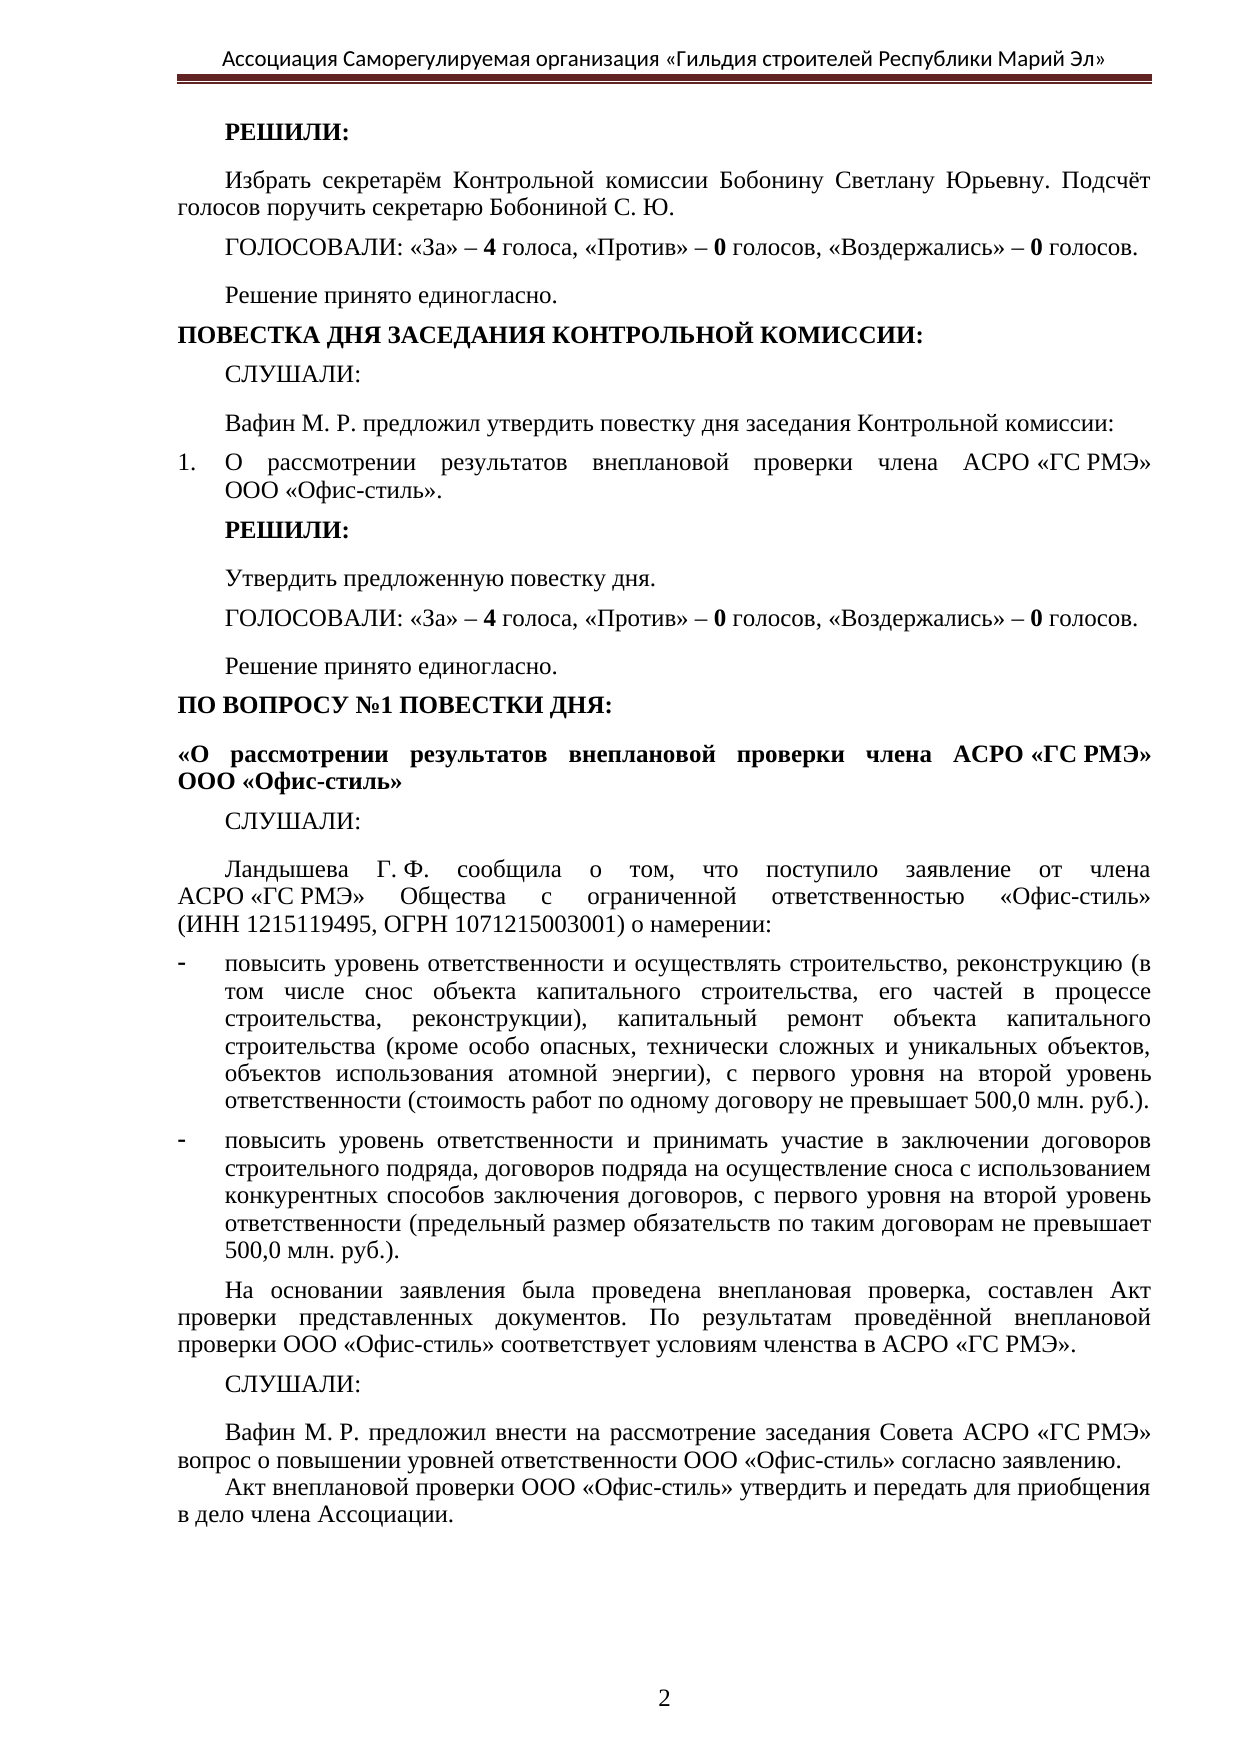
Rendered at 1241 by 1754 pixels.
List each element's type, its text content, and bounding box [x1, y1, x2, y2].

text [177, 1474, 1152, 1528]
text СЛУШАЛИ: [177, 1371, 1152, 1398]
text Ландышева Г. Ф. сообщила о том, что поступило заявление от члена АСРО «ГС РМЭ» Общества с ограниченной ответственностью «Офис-стиль» (ИНН 1215119495, ОГРН 1071215003001) о намерении: [177, 856, 1152, 938]
list повысить уровень ответственности и принимать участие в заключении договоров строительного подряда, договоров подряда на осуществление сноса с использованием конкурентных способов заключения договоров, с первого уровня на второй уровень ответственности (предельный размер обязательств по таким договорам не превышает 500,0 млн. руб.). [177, 1127, 1152, 1264]
text СЛУШАЛИ: [177, 807, 1152, 835]
text ГОЛОСОВАЛИ: «За» – 4 голоса, «Против» – 0 голосов, «Воздержались» – 0 голосов. [177, 233, 1152, 261]
text Решение принято единогласно. [177, 652, 1152, 679]
text РЕШИЛИ: [177, 516, 1152, 543]
text Решение принято единогласно. [177, 282, 1152, 309]
text ПО ВОПРОСУ №1 ПОВЕСТКИ ДНЯ: [177, 692, 1152, 719]
text СЛУШАЛИ: [177, 361, 1152, 388]
text Утвердить предложенную повестку дня. [177, 564, 1152, 592]
list повысить уровень ответственности и осуществлять строительство, реконструкцию (в том числе снос объекта капитального строительства, его частей в процессе строительства, реконструкции), капитальный ремонт объекта капитального строительства (кроме особо опасных, технически сложных и уникальных объектов, объектов использования атомной энергии), с первого уровня на второй уровень ответственности (стоимость работ по одному договору не превышает 500,0 млн. руб.). [177, 950, 1152, 1114]
text ПОВЕСТКА ДНЯ ЗАСЕДАНИЯ КОНТРОЛЬНОЙ КОМИССИИ: [177, 321, 1152, 349]
text РЕШИЛИ: [177, 118, 1152, 145]
text Избрать секретарём Контрольной комиссии Бобонину Светлану Юрьевну. Подсчёт голосов поручить секретарю Бобониной С. Ю. [177, 166, 1152, 221]
text На основании заявления была проведена внеплановая проверка, составлен Акт проверки представленных документов. По результатам проведённой внеплановой проверки ООО «Офис-стиль» соответствует условиям членства в АСРО «ГС РМЭ». [177, 1276, 1152, 1358]
text ГОЛОСОВАЛИ: «За» – 4 голоса, «Против» – 0 голосов, «Воздержались» – 0 голосов. [177, 604, 1152, 631]
text «О рассмотрении результатов внеплановой проверки члена АСРО «ГС РМЭ» ООО «Офис-стиль» [177, 740, 1152, 795]
text Вафин М. Р. предложил внести на рассмотрение заседания Совета АСРО «ГС РМЭ» вопрос о повышении уровней ответственности ООО «Офис-стиль» согласно заявлению. [177, 1419, 1152, 1474]
list О рассмотрении результатов внеплановой проверки члена АСРО «ГС РМЭ» ООО «Офис-стиль». [177, 449, 1152, 504]
text Вафин М. Р. предложил утвердить повестку дня заседания Контрольной комиссии: [177, 409, 1152, 437]
